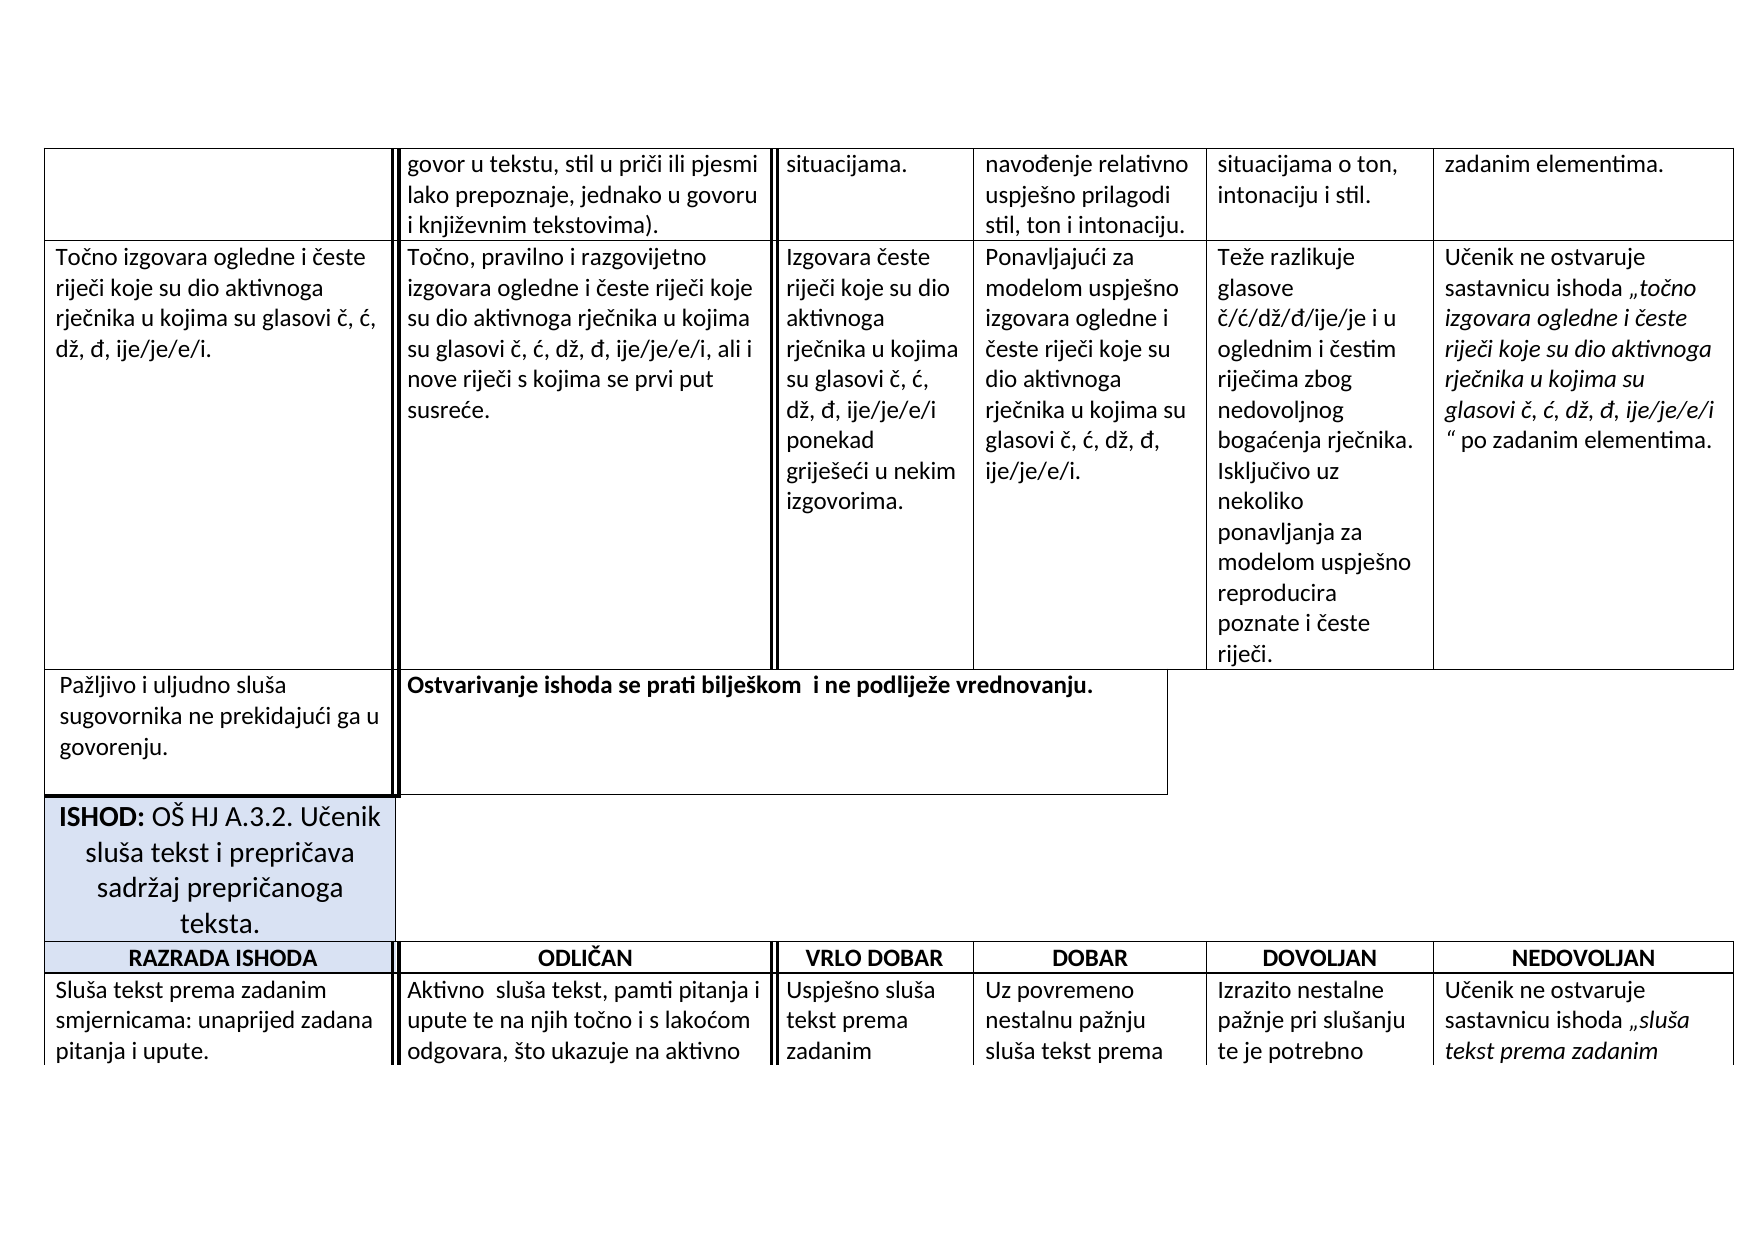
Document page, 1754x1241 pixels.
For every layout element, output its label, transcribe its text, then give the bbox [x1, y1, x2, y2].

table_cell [401, 974, 770, 1065]
table_cell VRLO DOBAR [779, 942, 973, 972]
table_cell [45, 974, 391, 1065]
table_cell DOBAR [974, 942, 1206, 972]
table_cell Teže razlikuje glasove č/ć/dž/đ/ije/je i u oglednim i čestim riječima zbog nedovoljnog bogaćenja rječnika. Isključivo uz nekoliko ponavljanja za modelom uspješno reproducira poznate i česte riječi. [1207, 241, 1433, 668]
table_cell RAZRADA ISHODA [45, 942, 391, 972]
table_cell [1207, 974, 1433, 1065]
table_cell DOVOLJAN [1207, 942, 1433, 972]
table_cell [974, 149, 1206, 240]
table_cell NEDOVOLJAN [1434, 942, 1733, 972]
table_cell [1207, 149, 1433, 240]
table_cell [1434, 974, 1733, 1065]
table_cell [974, 974, 1206, 1065]
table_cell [45, 149, 391, 240]
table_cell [779, 974, 973, 1065]
table_cell Pažljivo i uljudno sluša sugovornika ne prekidajući ga u govorenju. [45, 670, 391, 793]
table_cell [401, 149, 770, 240]
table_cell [779, 149, 973, 240]
table_cell ODLIČAN [401, 942, 770, 972]
table_cell Točno, pravilno i razgovijetno izgovara ogledne i česte riječi koje su dio aktivnoga rječnika u kojima su glasovi č, ć, dž, đ, ije/je/e/i, ali i nove riječi s kojima se prvi put susreće. [401, 241, 770, 668]
table_cell Izgovara česte riječi koje su dio aktivnoga rječnika u kojima su glasovi č, ć, dž, đ, ije/je/e/i ponekad griješeći u nekim izgovorima. [779, 241, 973, 668]
table_cell Ponavljajući za modelom uspješno izgovara ogledne i česte riječi koje su dio aktivnoga rječnika u kojima su glasovi č, ć, dž, đ, ije/je/e/i. [974, 241, 1206, 668]
table_cell Ostvarivanje ishoda se prati bilješkom i ne podliježe vrednovanju. [401, 670, 1167, 793]
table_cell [1434, 149, 1733, 240]
table_cell Učenik ne ostvaruje sastavnicu ishoda „točno izgovara ogledne i česte riječi koje su dio aktivnoga rječnika u kojima su glasovi č, ć, dž, đ, ije/je/e/i “ po zadanim elementima. [1434, 241, 1733, 668]
table_cell ISHOD: OŠ HJ A.3.2. Učenik sluša tekst i prepričava sadržaj prepričanoga teksta. [45, 798, 395, 941]
table_cell Točno izgovara ogledne i česte riječi koje su dio aktivnoga rječnika u kojima su glasovi č, ć, dž, đ, ije/je/e/i. [45, 241, 391, 668]
